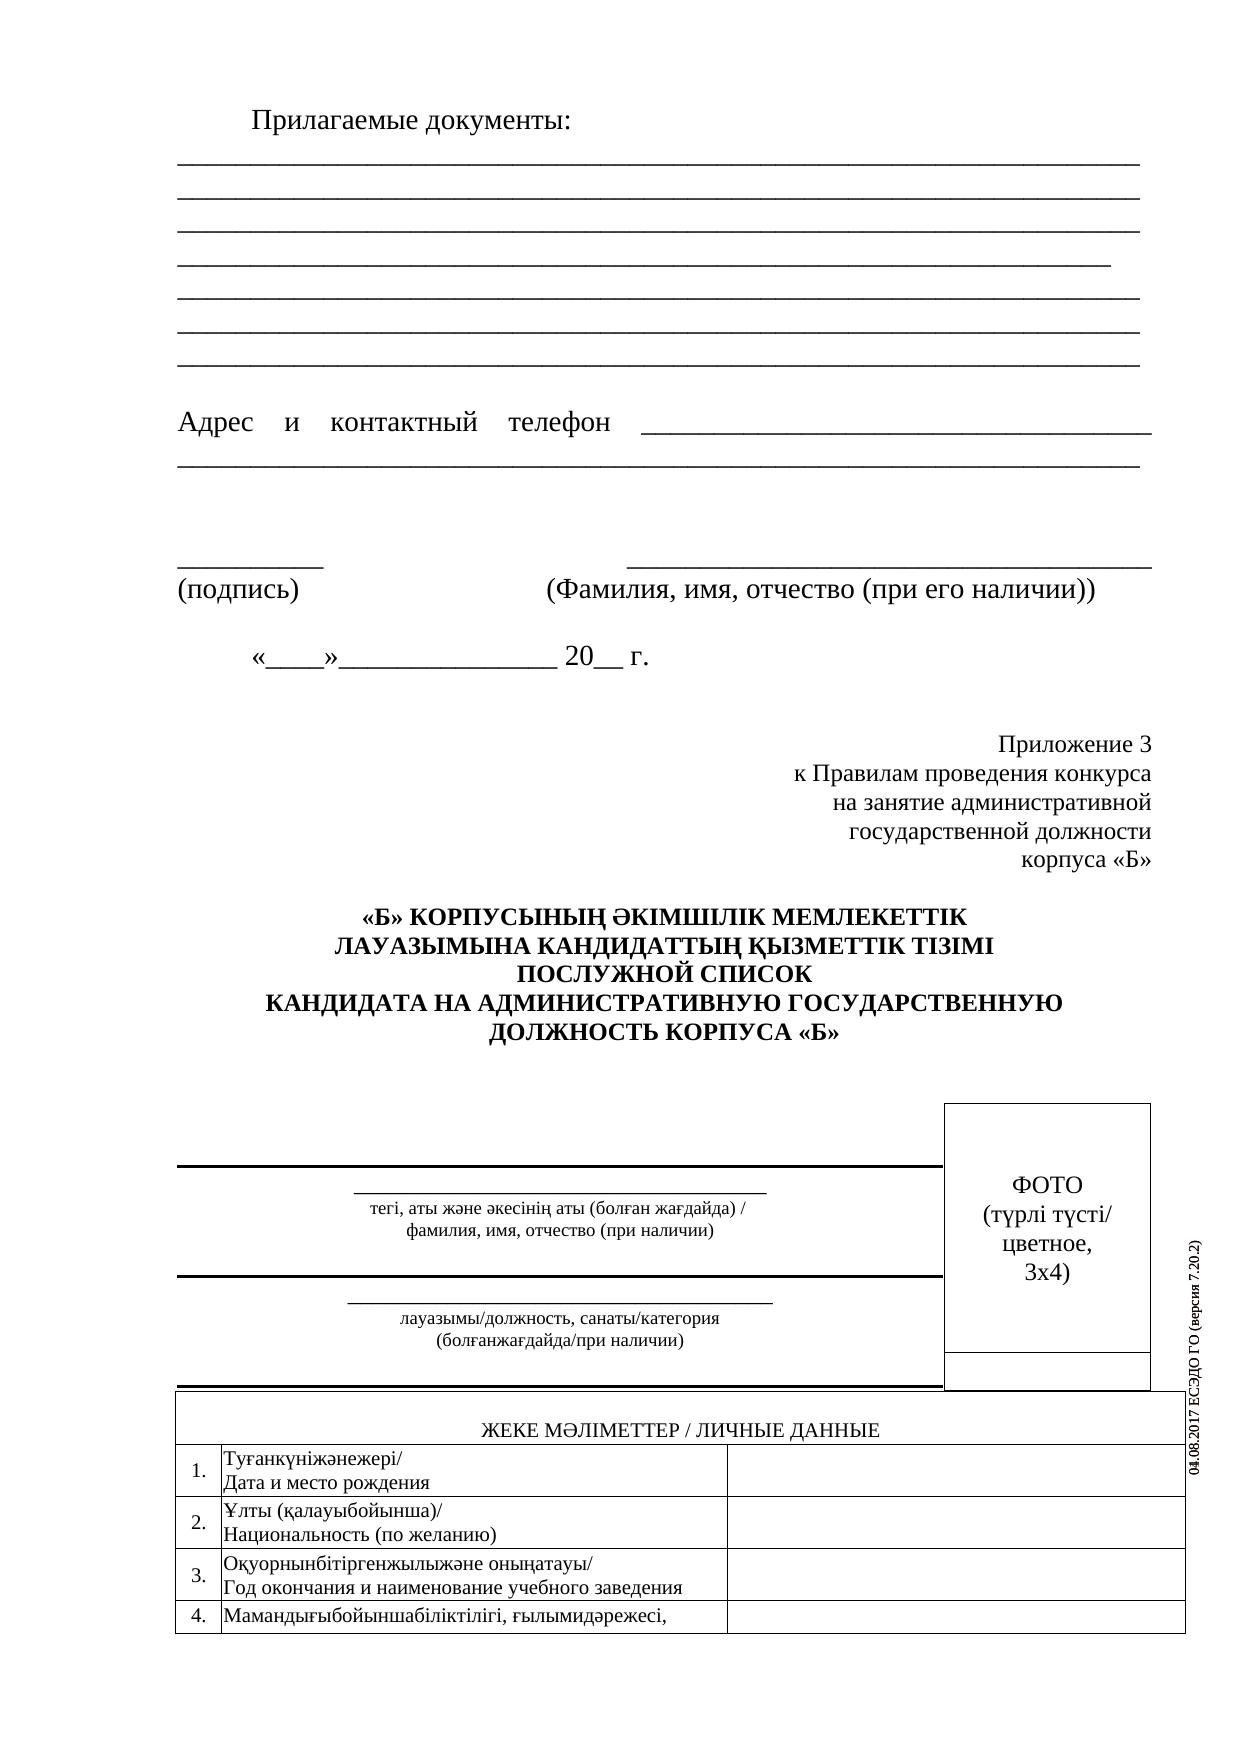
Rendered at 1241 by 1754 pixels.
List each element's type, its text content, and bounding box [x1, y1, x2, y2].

text ПОСЛУЖНОЙ СПИСОК КАНДИДАТА НА АДМИНИСТРАТИВНУЮ ГОСУДАРСТВЕННУЮ ДОЛЖНОСТЬ КОРПУСА «Б» [177, 959, 1152, 1046]
text к Правилам проведения конкурса [177, 758, 1152, 787]
table_cell 3. [176, 1549, 221, 1600]
text ЛАУАЗЫМЫНА КАНДИДАТТЫҢ ҚЫЗМЕТТIК ТIЗIМІ [177, 931, 1152, 959]
table_cell 4. [176, 1601, 221, 1633]
table_cell [728, 1601, 1185, 1633]
text государственной должности [177, 816, 1152, 844]
table_cell Оқуорнынбітіргенжылыжәне оныңатауы/ Год окончания и наименование учебного заведения [222, 1549, 727, 1600]
text «____»_______________ 20__ г. [177, 638, 1152, 672]
text __________________________________________________________________ __________________________________________________________________ __________________________________________________________________________________________________________________________________ ____________________________________________________________________________________________________________________________________ [177, 135, 1152, 337]
text на занятие административной [177, 787, 1152, 816]
table_cell [728, 1549, 1185, 1600]
text __________ ____________________________________ (подпись) (Фамилия, имя, отчество (при его наличии)) [177, 538, 1152, 605]
table_cell [945, 1353, 1150, 1390]
text Приложение 3 [177, 729, 1152, 758]
table_header ЖЕКЕ МӘЛІМЕТТЕР / ЛИЧНЫЕ ДАННЫЕ [176, 1392, 1185, 1443]
table_cell [728, 1445, 1185, 1496]
table_cell Ұлты (қалауыбойынша)/ Национальность (по желанию) [222, 1497, 727, 1548]
table_header ФОТО (түрлі түсті/ цветное, 3х4) [945, 1104, 1150, 1352]
table_header _________________________________ тегі, аты және әкесінің аты (болған жағдайда) / фамилия, имя, отчество (при наличии) [176, 1103, 944, 1242]
text Прилагаемые документы: [177, 102, 1152, 135]
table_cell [222, 1601, 727, 1633]
table_cell 1. [176, 1445, 221, 1496]
text «Б» КОРПУСЫНЫҢ ӘКІМШІЛІК МЕМЛЕКЕТТІК [177, 902, 1152, 931]
table_cell 2. [176, 1497, 221, 1548]
text Адрес и контактный телефон ___________________________________ __________________________________________________________________ [177, 404, 1152, 471]
table_cell Туғанкүніжәнежері/ Дата и место рождения [222, 1445, 727, 1496]
text корпуса «Б» [177, 844, 1152, 873]
table_cell [728, 1497, 1185, 1548]
table_cell [176, 1352, 944, 1390]
text __________________________________________________________________ [177, 337, 1152, 370]
table_cell __________________________________ лауазымы/должность, санаты/категория (болғанжағдайда/при наличии) [176, 1242, 944, 1352]
